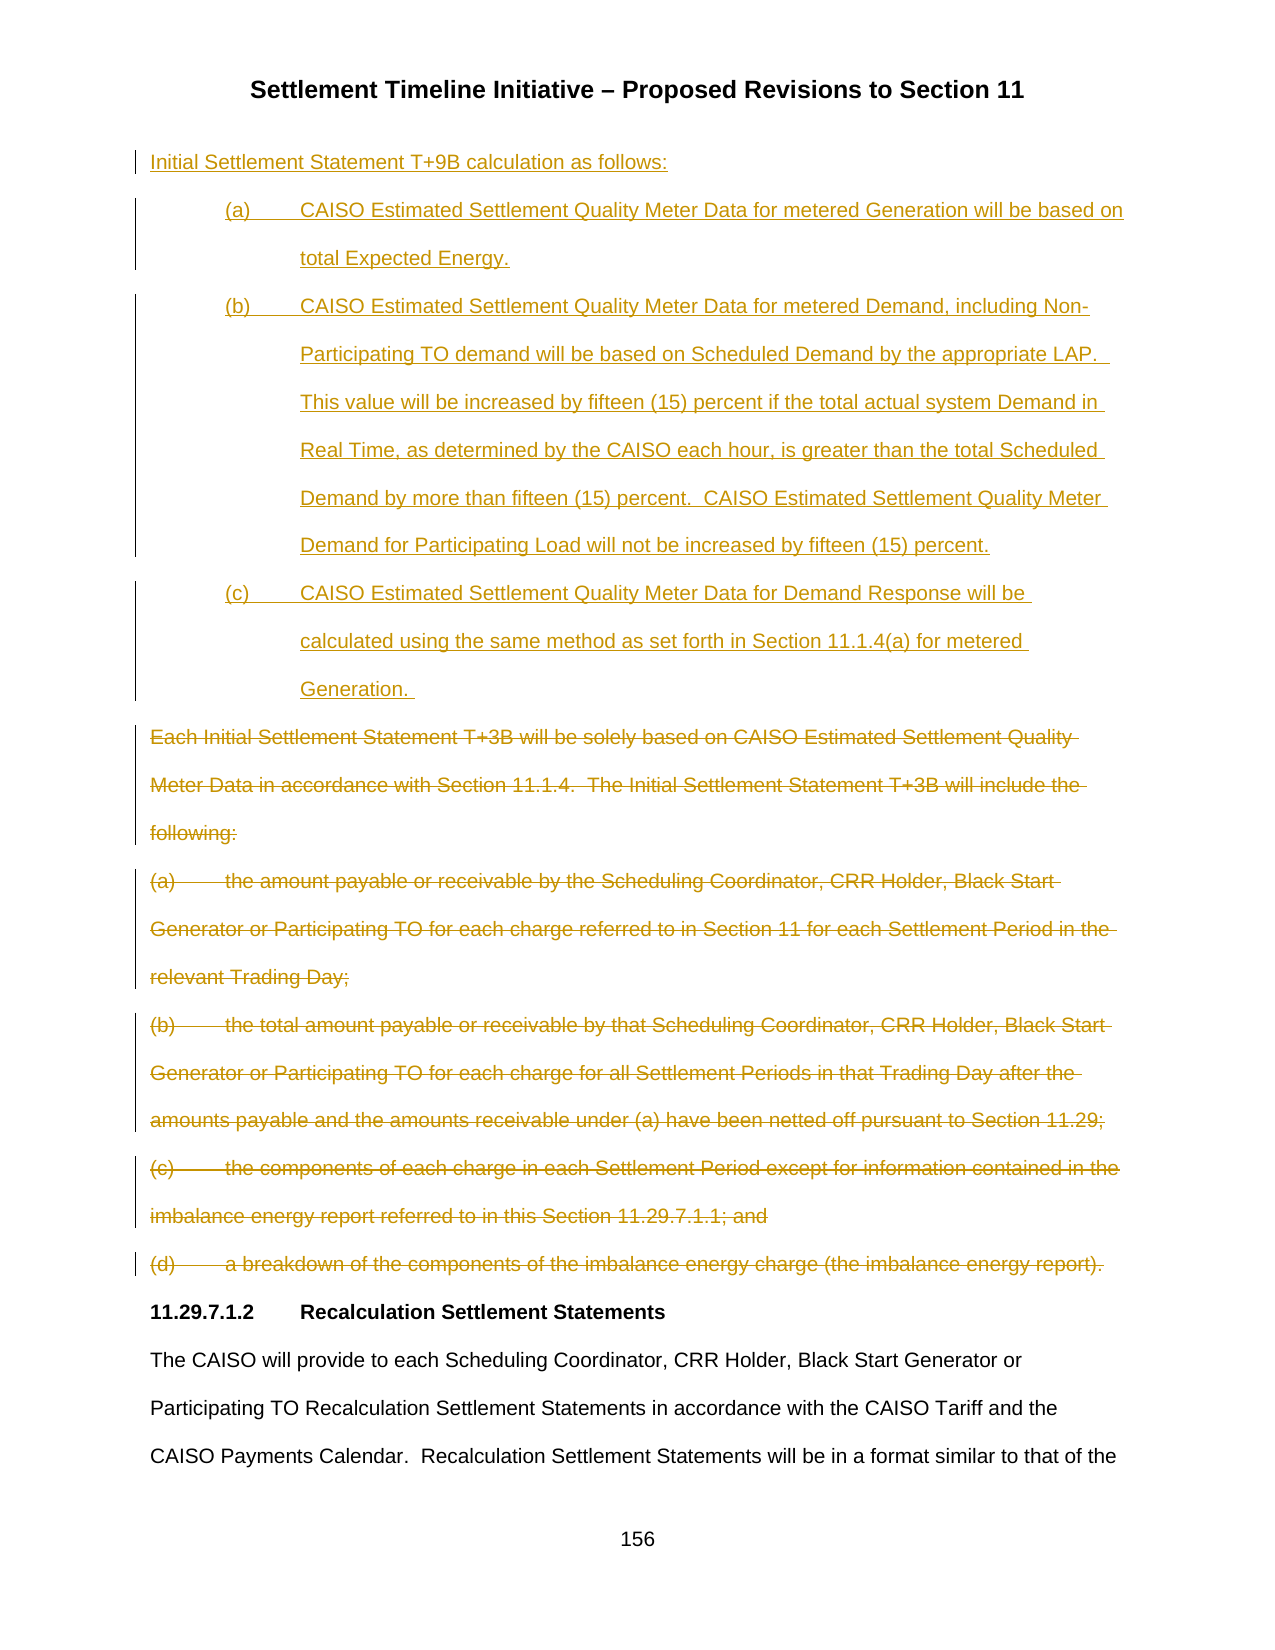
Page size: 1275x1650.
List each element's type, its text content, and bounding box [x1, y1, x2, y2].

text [150, 1348, 1125, 1468]
text 11.29.7.1.2 Recalculation Settlement Statements [150, 1300, 1125, 1324]
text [150, 150, 1125, 174]
